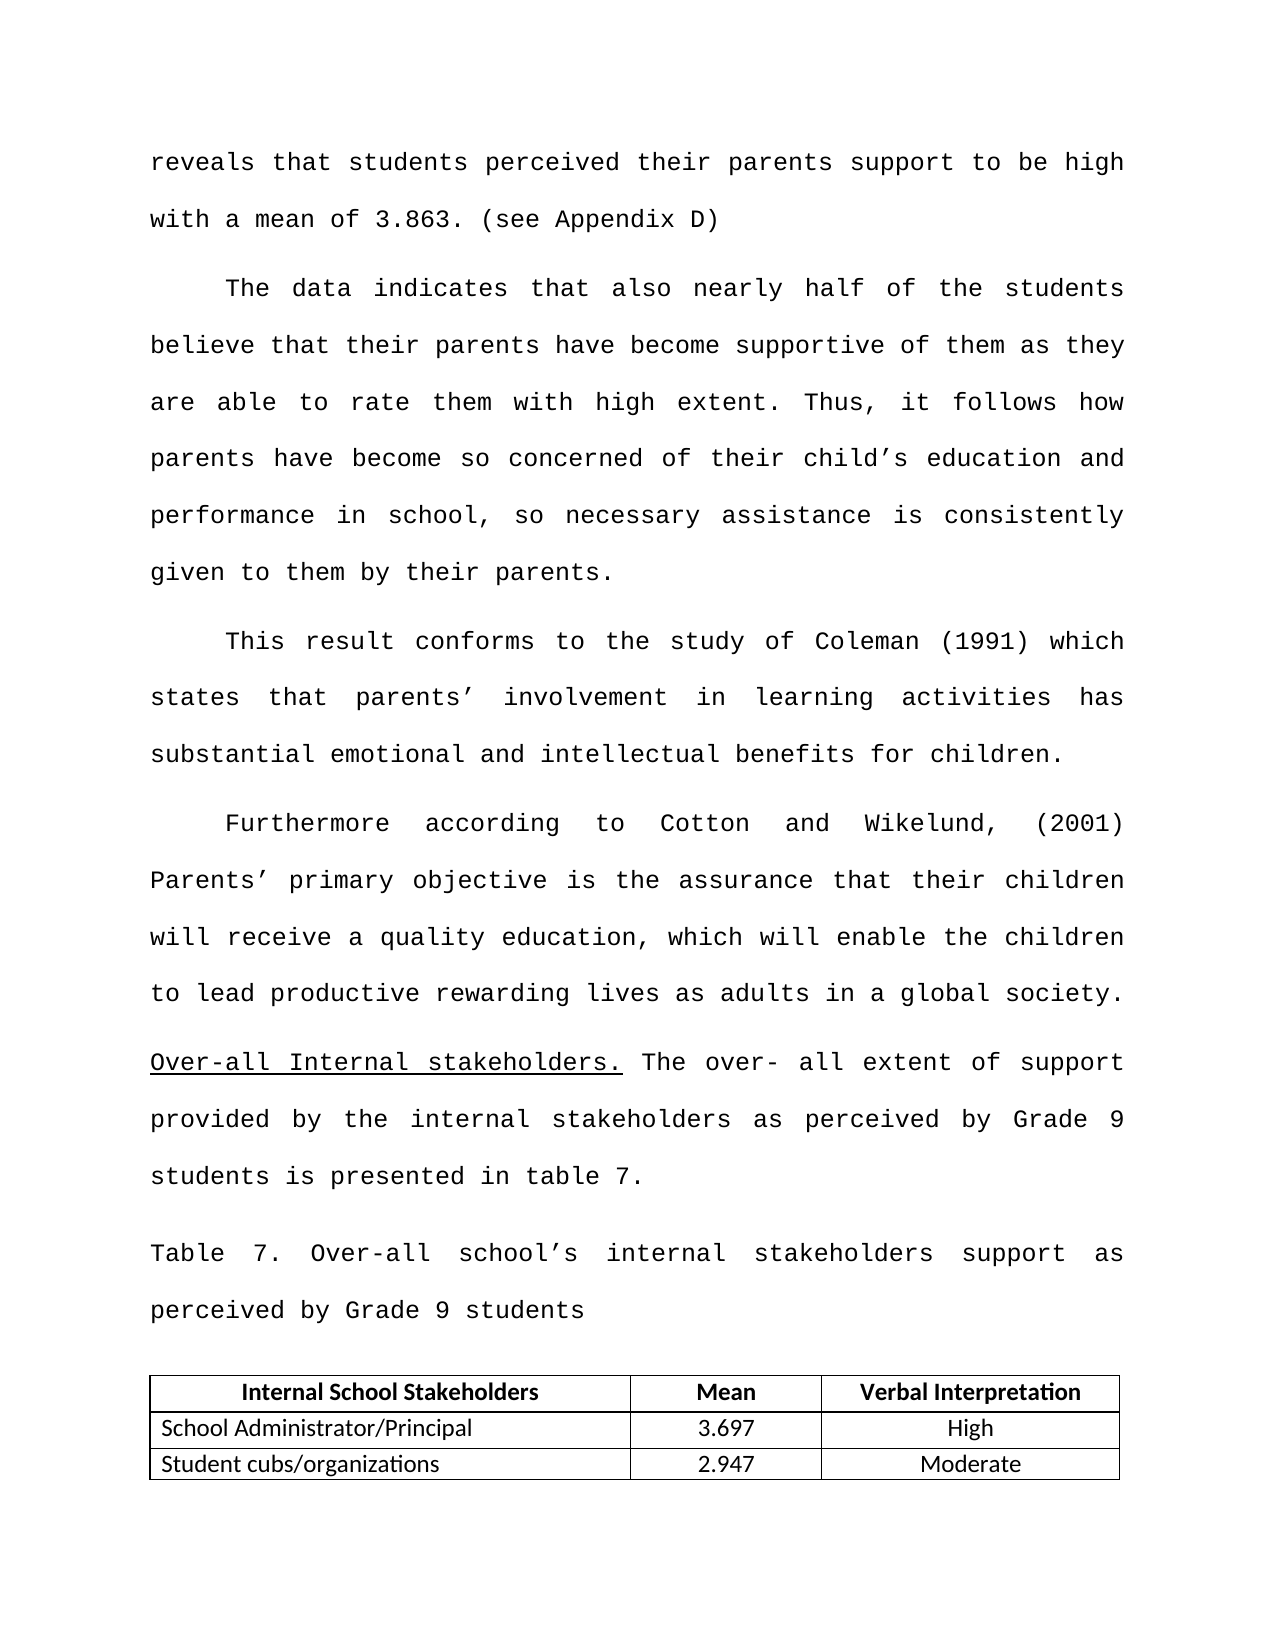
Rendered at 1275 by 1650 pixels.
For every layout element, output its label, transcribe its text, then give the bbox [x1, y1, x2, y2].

table_header Verbal Interpretation [822, 1376, 1119, 1411]
table_header Internal School Stakeholders [151, 1376, 630, 1411]
text The data indicates that also nearly half of the students believe that their parents have become supportive of them as they are able to rate them with high extent. Thus, it follows how parents have become so concerned of their child’s education and performance in school, so necessary assistance is consistently given to them by their parents. [150, 276, 1125, 587]
text This result conforms to the study of Coleman (1991) which states that parents’ involvement in learning activities has substantial emotional and intellectual benefits for children. [150, 628, 1125, 770]
table_cell 2.947 [631, 1449, 821, 1479]
text Furthermore according to Cotton and Wikelund, (2001) Parents’ primary objective is the assurance that their children will receive a quality education, which will enable the children to lead productive rewarding lives as adults in a global society. [150, 811, 1125, 1009]
table_header Mean [631, 1376, 821, 1411]
table_cell Moderate [822, 1449, 1119, 1479]
table_cell 3.697 [631, 1413, 821, 1448]
table_cell High [822, 1413, 1119, 1448]
table_cell Student cubs/organizations [151, 1449, 630, 1479]
text Over-all Internal stakeholders. The over- all extent of support provided by the internal stakeholders as perceived by Grade 9 students is presented in table 7. [150, 1050, 1125, 1192]
table_cell School Administrator/Principal [151, 1413, 630, 1448]
text Table 7. Over-all school’s internal stakeholders support as perceived by Grade 9 students [150, 1241, 1125, 1326]
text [150, 150, 1125, 235]
